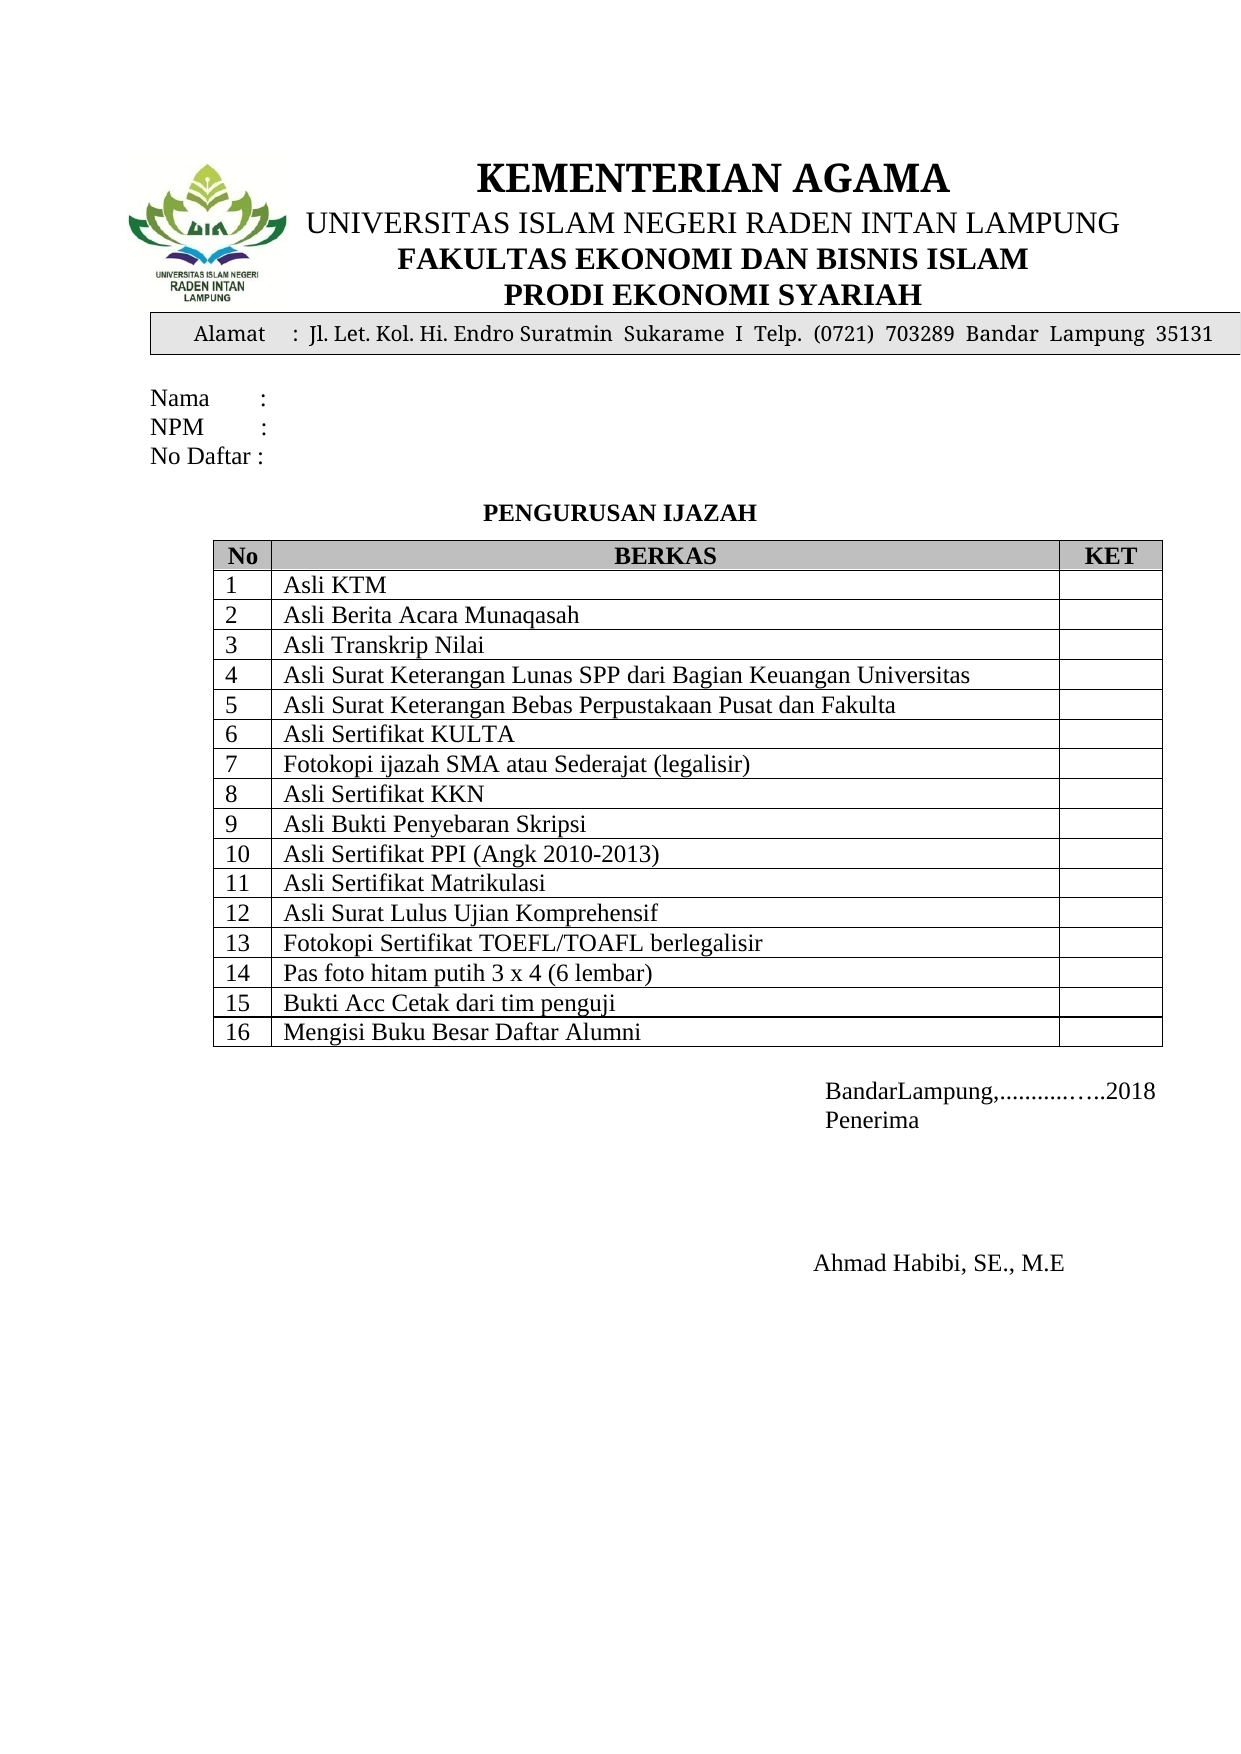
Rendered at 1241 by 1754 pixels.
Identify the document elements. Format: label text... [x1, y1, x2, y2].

text Ahmad Habibi, SE., M.E [150, 1248, 1090, 1277]
table_cell 6 [214, 720, 271, 748]
table_header BERKAS [272, 541, 1059, 569]
table_cell [1060, 600, 1162, 629]
table_cell Asli Sertifikat KKN [272, 779, 1059, 808]
text Nama : [150, 383, 1090, 412]
table_cell Asli Transkrip Nilai [272, 630, 1059, 659]
table_cell 10 [214, 839, 271, 867]
table_cell 2 [214, 600, 271, 629]
table_cell Asli Bukti Penyebaran Skripsi [272, 809, 1059, 838]
table_cell Bukti Acc Cetak dari tim penguji [272, 988, 1059, 1016]
table_cell [1060, 869, 1162, 897]
table_header KEMENTERIAN AGAMA UNIVERSITAS ISLAM NEGERI RADEN INTAN LAMPUNG FAKULTAS EKONOMI DAN BISNIS ISLAM PRODI EKONOMI SYARIAH [180, 150, 1240, 312]
table_cell Mengisi Buku Besar Daftar Alumni [272, 1018, 1059, 1046]
table_cell Pas foto hitam putih 3 x 4 (6 lembar) [272, 958, 1059, 987]
text NPM : [150, 412, 1090, 441]
table_cell [1060, 749, 1162, 778]
table_cell Asli Sertifikat Matrikulasi [272, 869, 1059, 897]
table_cell 9 [214, 809, 271, 838]
table_cell 8 [214, 779, 271, 808]
table_cell 5 [214, 690, 271, 718]
table_cell 16 [214, 1018, 271, 1046]
text BandarLampung,...........…..2018 [150, 1076, 1169, 1105]
table_cell 4 [214, 660, 271, 689]
table_cell Asli KTM [272, 571, 1059, 599]
table_cell [1060, 958, 1162, 987]
picture [126, 150, 150, 316]
table_cell Asli Berita Acara Munaqasah [272, 600, 1059, 629]
table_cell 1 [214, 571, 271, 599]
table_cell [1060, 898, 1162, 927]
table_cell Fotokopi ijazah SMA atau Sederajat (legalisir) [272, 749, 1059, 778]
table_cell 15 [214, 988, 271, 1016]
table_cell Asli Sertifikat KULTA [272, 720, 1059, 748]
table_header No [214, 541, 271, 569]
table_cell [1060, 809, 1162, 838]
table_cell [1060, 1018, 1162, 1046]
table_cell Asli Sertifikat PPI (Angk 2010-2013) [272, 839, 1059, 867]
table_cell Asli Surat Keterangan Bebas Perpustakaan Pusat dan Fakulta [272, 690, 1059, 718]
table_header KET [1060, 541, 1162, 569]
text PENGURUSAN IJAZAH [150, 498, 1090, 527]
table_cell 13 [214, 928, 271, 957]
table_cell 3 [214, 630, 271, 659]
table_cell [1060, 928, 1162, 957]
table_cell [1060, 779, 1162, 808]
table_cell 12 [214, 898, 271, 927]
table_cell 7 [214, 749, 271, 778]
table_cell [1060, 660, 1162, 689]
table_cell [1060, 571, 1162, 599]
table_cell Fotokopi Sertifikat TOEFL/TOAFL berlegalisir [272, 928, 1059, 957]
table_cell Alamat : Jl. Let. Kol. Hi. Endro Suratmin Sukarame I Telp. (0721) 703289 Bandar Lampung 35131 [151, 313, 1240, 354]
table_header [150, 150, 179, 312]
table_cell [1060, 630, 1162, 659]
table_cell [1060, 839, 1162, 867]
text No Daftar : [150, 441, 1090, 470]
table_cell 11 [214, 869, 271, 897]
table_cell [1060, 720, 1162, 748]
text Penerima [150, 1105, 1090, 1133]
table_cell [1060, 988, 1162, 1016]
table_cell Asli Surat Lulus Ujian Komprehensif [272, 898, 1059, 927]
table_cell [1060, 690, 1162, 718]
table_cell 14 [214, 958, 271, 987]
table_cell Asli Surat Keterangan Lunas SPP dari Bagian Keuangan Universitas [272, 660, 1059, 689]
